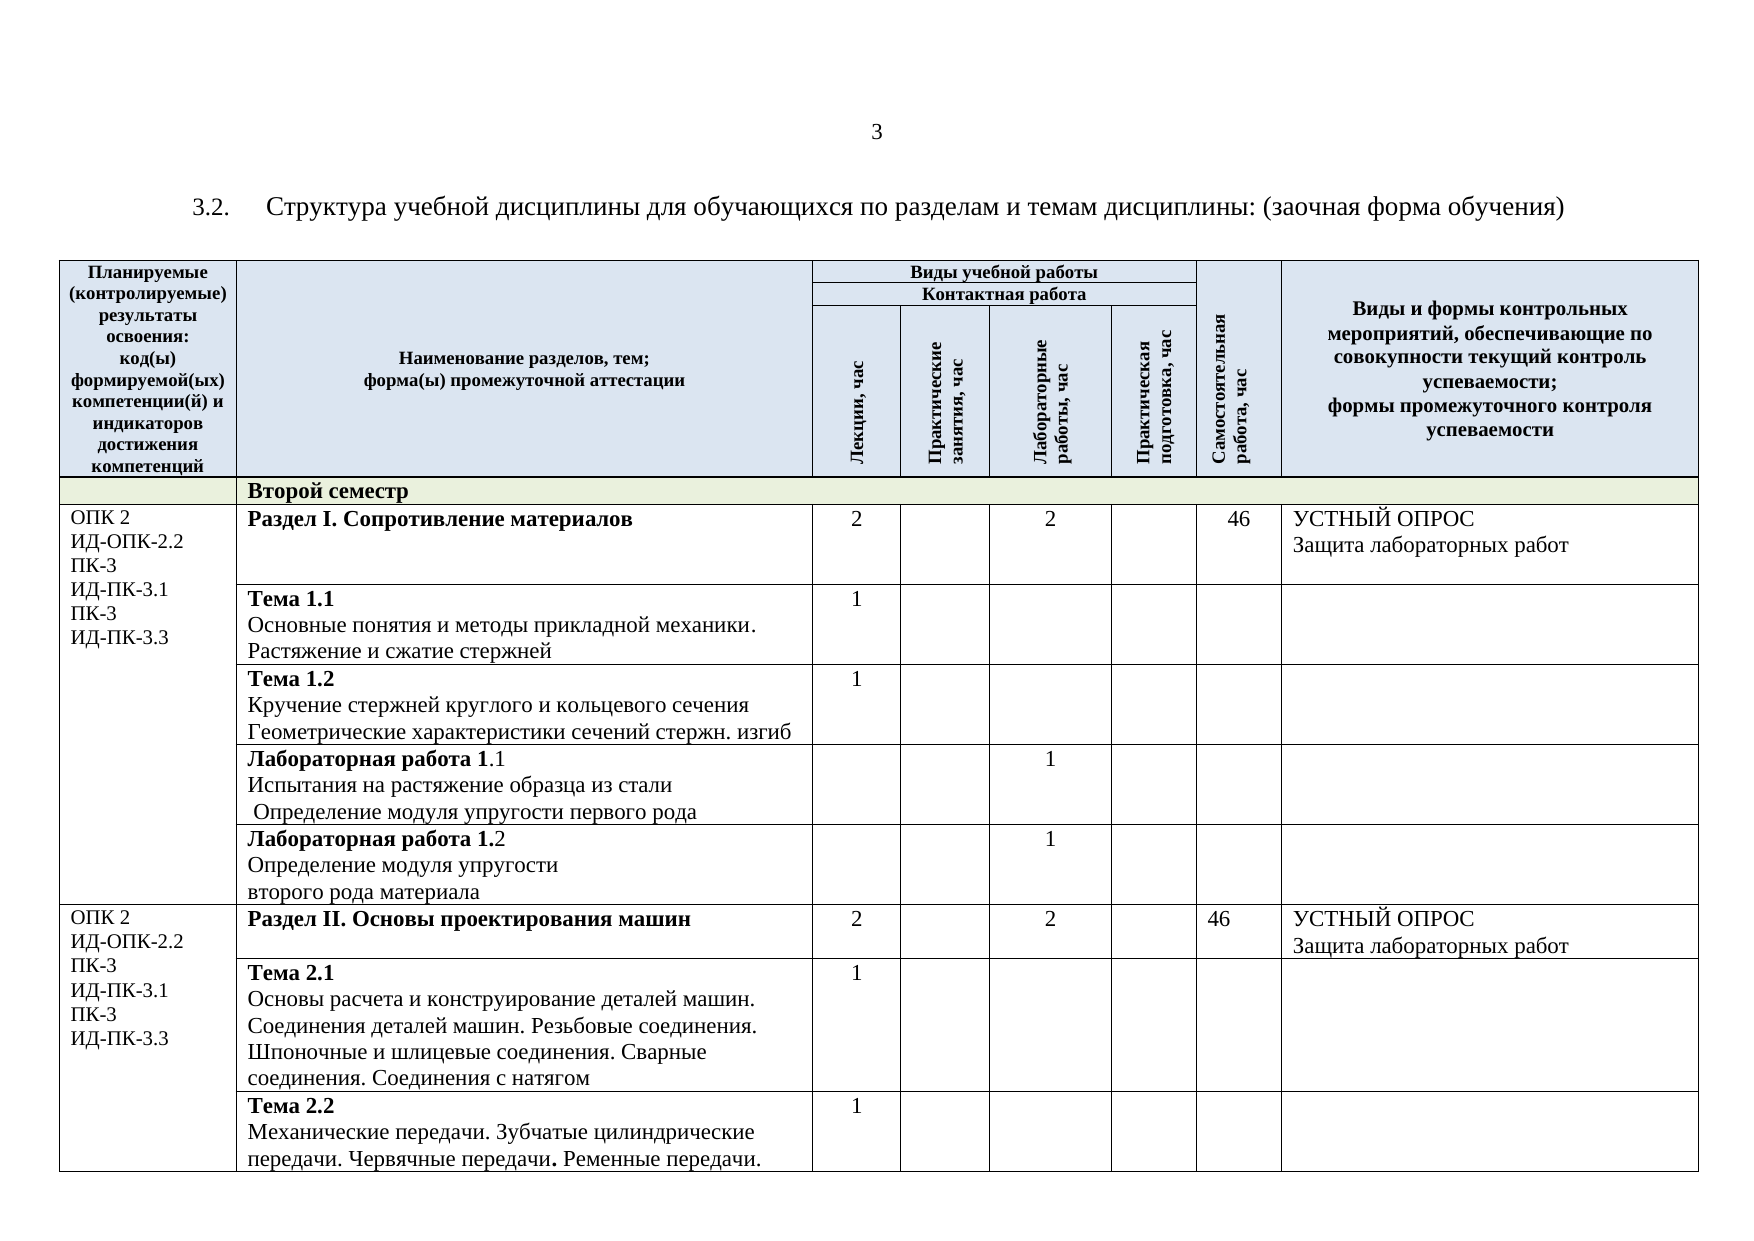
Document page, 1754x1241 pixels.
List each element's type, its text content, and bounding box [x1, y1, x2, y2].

table_cell [1282, 825, 1698, 904]
table_cell Лабораторная работа 1.2 Определение модуля упругости второго рода материала [237, 825, 812, 904]
table_cell Тема 1.1 Основные понятия и методы прикладной механики. Растяжение и сжатие стержней [237, 585, 812, 664]
table_header Виды и формы контрольных мероприятий, обеспечивающие по совокупности текущий контроль успеваемости; формы промежуточного контроля успеваемости [1282, 261, 1698, 476]
table_cell УСТНЫЙ ОПРОС Защита лабораторных работ [1282, 905, 1698, 958]
table_cell [990, 1092, 1111, 1171]
table_cell [1282, 745, 1698, 824]
table_cell 1 [813, 959, 900, 1091]
table_cell Тема 1.2 Кручение стержней круглого и кольцевого сечения Геометрические характеристики сечений стержн. изгиб [237, 665, 812, 744]
table_cell [990, 665, 1111, 744]
table_cell [1112, 585, 1196, 664]
table_cell 2 [990, 905, 1111, 958]
table_cell Тема 2.2 Механические передачи. Зубчатые цилиндрические передачи. Червячные передачи. Ременные передачи. Цепные передачи. [237, 1092, 812, 1171]
table_cell Лабораторная работа 1.1 Испытания на растяжение образца из стали Определение модуля упругости первого рода [237, 745, 812, 824]
table_cell 1 [990, 745, 1111, 824]
table_cell 1 [813, 1092, 900, 1171]
table_cell [990, 959, 1111, 1091]
table_cell [1112, 1092, 1196, 1171]
table_cell [1282, 585, 1698, 664]
table_cell 46 [1197, 505, 1281, 584]
table_cell [901, 585, 989, 664]
table_cell Лабораторные работы, час [990, 306, 1111, 476]
table_cell [901, 1092, 989, 1171]
table_cell [1112, 745, 1196, 824]
table_cell [1112, 825, 1196, 904]
table_cell Практические занятия, час [901, 306, 989, 476]
table_cell Контактная работа [813, 283, 1196, 305]
table_header Наименование разделов, тем; форма(ы) промежуточной аттестации [237, 261, 812, 476]
table_header Самостоятельная работа, час [1197, 261, 1281, 476]
table_cell [1112, 665, 1196, 744]
subtitle Структура учебной дисциплины для обучающихся по разделам и темам дисциплины: (заочная форма обучения) [192, 190, 1636, 221]
table_cell [1197, 665, 1281, 744]
table_cell [901, 505, 989, 584]
table_cell [990, 585, 1111, 664]
table_cell ОПК 2 ИД-ОПК-2.2 ПК-3 ИД-ПК-3.1 ПК-3 ИД-ПК-3.3 [60, 505, 236, 904]
table_cell Практическая подготовка, час [1112, 306, 1196, 476]
table_header Планируемые (контролируемые) результаты освоения: код(ы) формируемой(ых) компетенции(й) и индикаторов достижения компетенций [60, 261, 236, 476]
table_cell 1 [813, 585, 900, 664]
table_cell [1197, 959, 1281, 1091]
table_cell [901, 959, 989, 1091]
table_cell [1197, 1092, 1281, 1171]
table_cell [901, 665, 989, 744]
table_cell [1197, 745, 1281, 824]
table_cell [1282, 959, 1698, 1091]
table_cell Раздел I. Сопротивление материалов [237, 505, 812, 584]
table_cell [1282, 1092, 1698, 1171]
table_cell [1112, 905, 1196, 958]
table_cell УСТНЫЙ ОПРОС Защита лабораторных работ [1282, 505, 1698, 584]
table_cell [901, 745, 989, 824]
table_cell 2 [813, 905, 900, 958]
table_cell [1197, 585, 1281, 664]
table_cell [60, 478, 236, 504]
table_header Виды учебной работы [813, 261, 1196, 282]
table_cell [901, 825, 989, 904]
table_cell 2 [813, 505, 900, 584]
table_cell [901, 905, 989, 958]
table_cell 1 [813, 665, 900, 744]
table_cell ОПК 2 ИД-ОПК-2.2 ПК-3 ИД-ПК-3.1 ПК-3 ИД-ПК-3.3 ОПК 2 ИД-ОПК-2.2 ПК-3 ИД-ПК-3.1 ПК-3 ИД-ПК-3.3 [60, 905, 236, 1171]
table_cell [813, 745, 900, 824]
table_cell [813, 825, 900, 904]
table_cell [1112, 959, 1196, 1091]
table_cell Лекции, час [813, 306, 900, 476]
table_cell Раздел II. Основы проектирования машин [237, 905, 812, 958]
table_cell Тема 2.1 Основы расчета и конструирование деталей машин. Соединения деталей машин. Резьбовые соединения. Шпоночные и шлицевые соединения. Сварные соединения. Соединения с натягом [237, 959, 812, 1091]
table_cell 1 [990, 825, 1111, 904]
table_cell Второй семестр [237, 478, 1698, 504]
table_cell [1197, 825, 1281, 904]
table_cell [1112, 505, 1196, 584]
table_cell [1282, 665, 1698, 744]
table_cell 46 [1197, 905, 1281, 958]
table_cell 2 [990, 505, 1111, 584]
